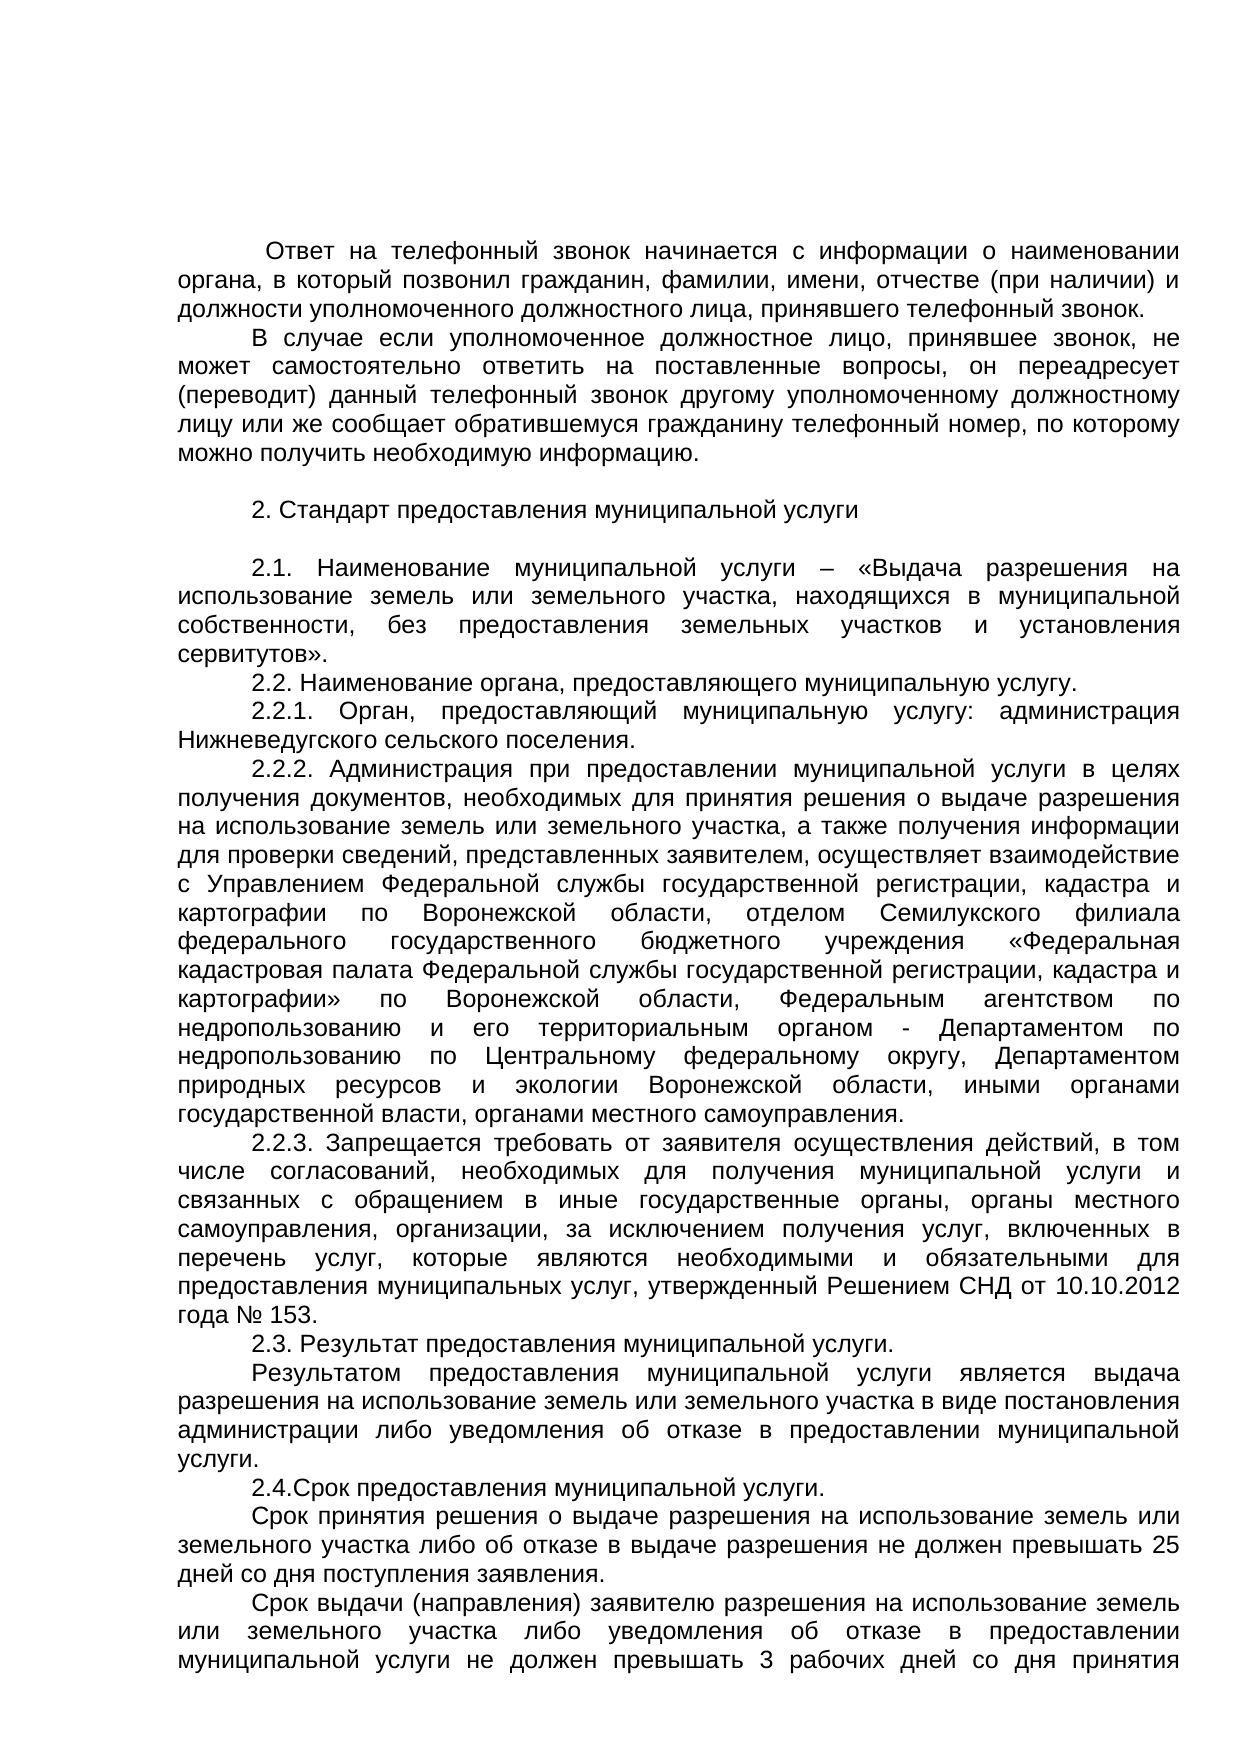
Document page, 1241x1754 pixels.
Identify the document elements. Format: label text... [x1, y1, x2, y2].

text 2.2.3. Запрещается требовать от заявителя осуществления действий, в том числе согласований, необходимых для получения муниципальной услуги и связанных с обращением в иные государственные органы, органы местного самоуправления, организации, за исключением получения услуг, включенных в перечень услуг, которые являются необходимыми и обязательными для предоставления муниципальных услуг, утвержденный Решением СНД от 10.10.2012 года № 153. [177, 1127, 1181, 1329]
text Результатом предоставления муниципальной услуги является выдача разрешения на использование земель или земельного участка в виде постановления администрации либо уведомления об отказе в предоставлении муниципальной услуги. [177, 1357, 1181, 1472]
text 2.2. Наименование органа, предоставляющего муниципальную услугу. [177, 667, 1181, 696]
text 2.1. Наименование муниципальной услуги – «Выдача разрешения на использование земель или земельного участка, находящихся в муниципальной собственности, без предоставления земельных участков и установления сервитутов». [177, 552, 1181, 667]
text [177, 1587, 1181, 1674]
text 2. Стандарт предоставления муниципальной услуги [177, 495, 1181, 524]
text 2.2.2. Администрация при предоставлении муниципальной услуги в целях получения документов, необходимых для принятия решения о выдаче разрешения на использование земель или земельного участка, а также получения информации для проверки сведений, представленных заявителем, осуществляет взаимодействие с Управлением Федеральной службы государственной регистрации, кадастра и картографии по Воронежской области, отделом Семилукского филиала федерального государственного бюджетного учреждения «Федеральная кадастровая палата Федеральной службы государственной регистрации, кадастра и картографии» по Воронежской области, Федеральным агентством по недропользованию и его территориальным органом - Департаментом по недропользованию по Центральному федеральному округу, Департаментом природных ресурсов и экологии Воронежской области, иными органами государственной власти, органами местного самоуправления. [177, 754, 1181, 1127]
text Срок принятия решения о выдаче разрешения на использование земель или земельного участка либо об отказе в выдаче разрешения не должен превышать 25 дней со дня поступления заявления. [177, 1501, 1181, 1587]
text Ответ на телефонный звонок начинается с информации о наименовании органа, в который позвонил гражданин, фамилии, имени, отчестве (при наличии) и должности уполномоченного должностного лица, принявшего телефонный звонок. [177, 236, 1181, 322]
text 2.3. Результат предоставления муниципальной услуги. [177, 1329, 1181, 1357]
text 2.4.Срок предоставления муниципальной услуги. [177, 1472, 1181, 1501]
text В случае если уполномоченное должностное лицо, принявшее звонок, не может самостоятельно ответить на поставленные вопросы, он переадресует (переводит) данный телефонный звонок другому уполномоченному должностному лицу или же сообщает обратившемуся гражданину телефонный номер, по которому можно получить необходимую информацию. [177, 322, 1181, 466]
text 2.2.1. Орган, предоставляющий муниципальную услугу: администрация Нижневедугского сельского поселения. [177, 696, 1181, 754]
